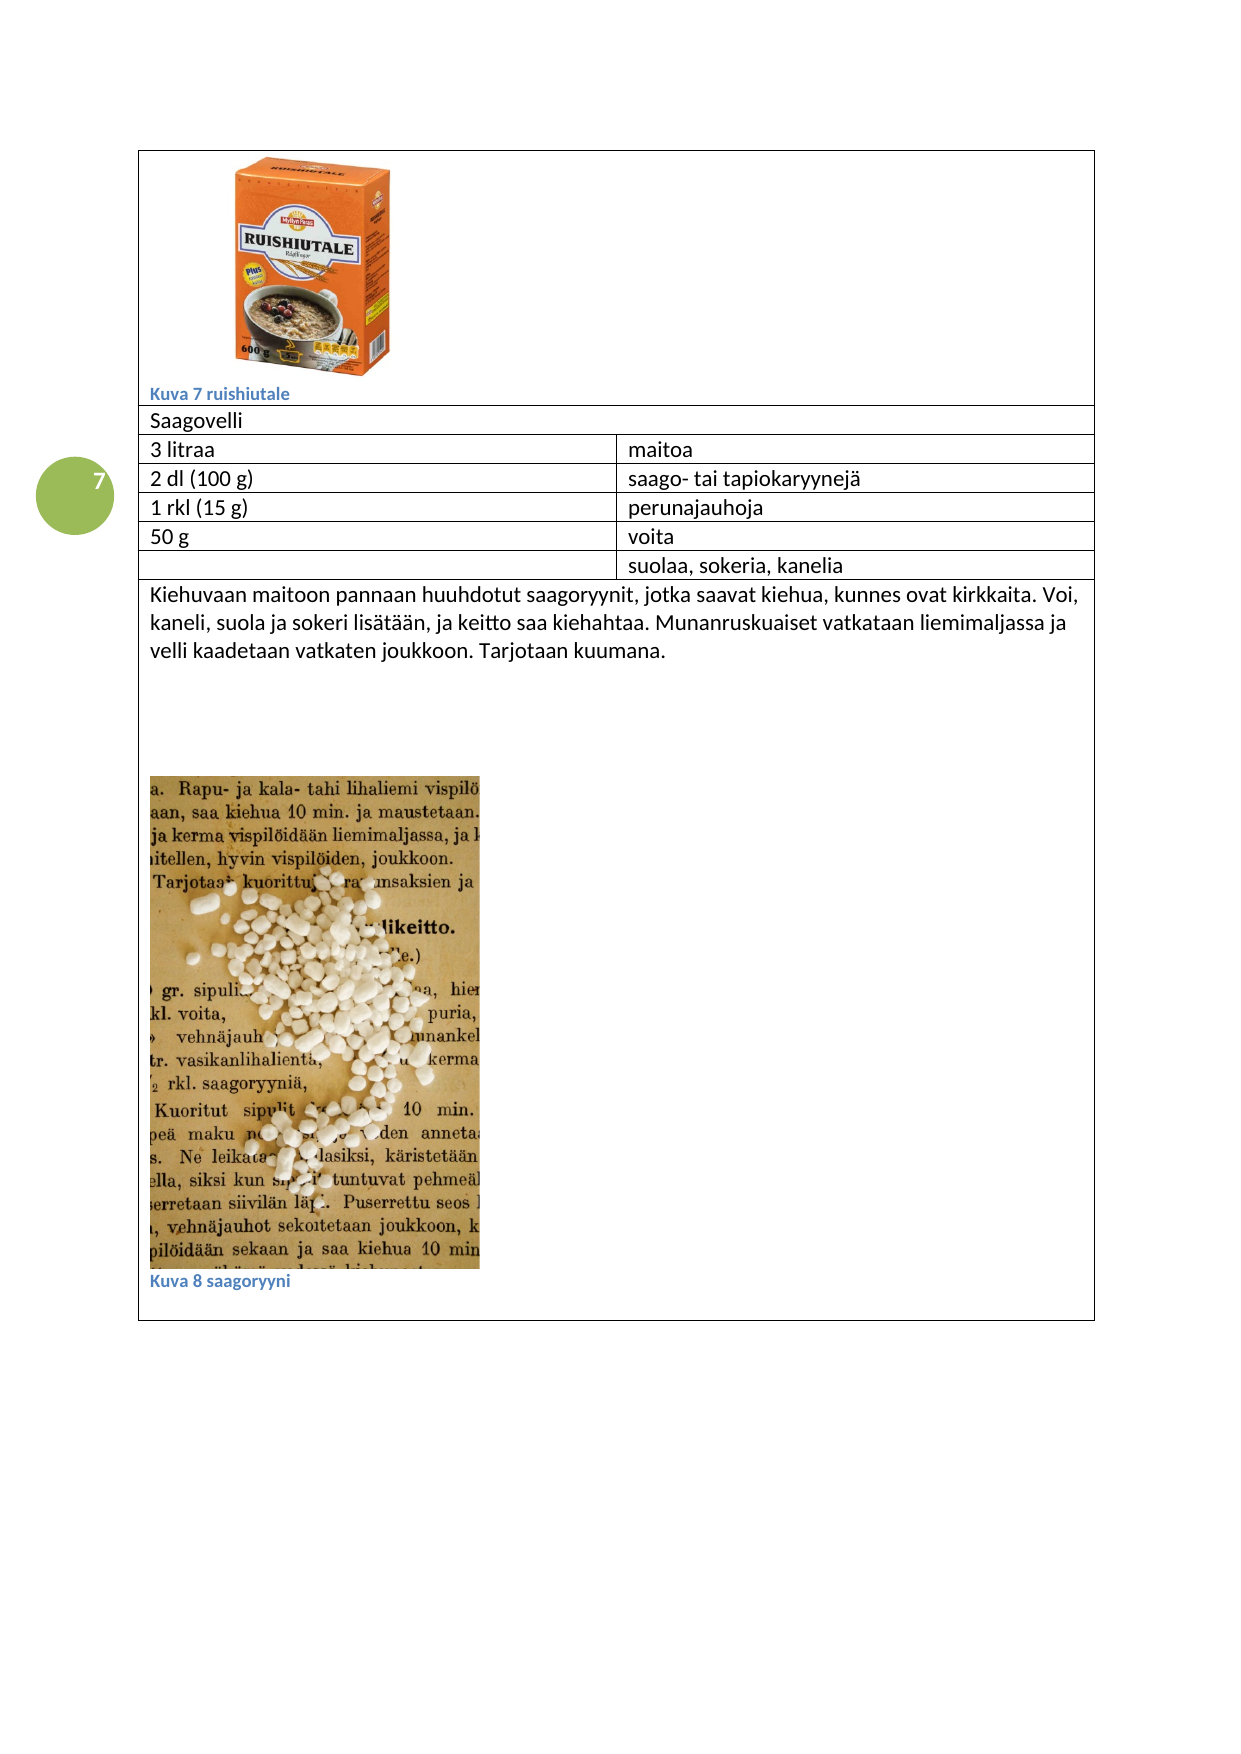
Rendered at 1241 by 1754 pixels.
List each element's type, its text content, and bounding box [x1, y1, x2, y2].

table_cell 1 rkl (15 g) [139, 493, 616, 521]
table_cell suolaa, sokeria, kanelia [617, 551, 1094, 579]
picture [150, 151, 474, 382]
table_cell [139, 551, 616, 579]
table_cell saago- tai tapiokaryynejä [617, 464, 1094, 492]
table_cell voita [617, 522, 1094, 550]
table_cell Saagovelli [139, 406, 1094, 434]
table_cell 2 dl (100 g) [139, 464, 616, 492]
table_cell maitoa [617, 435, 1094, 463]
table_cell perunajauhoja [617, 493, 1094, 521]
table_cell 3 litraa [139, 435, 616, 463]
picture [150, 776, 480, 1269]
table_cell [139, 151, 1094, 405]
table_cell 50 g [139, 522, 616, 550]
